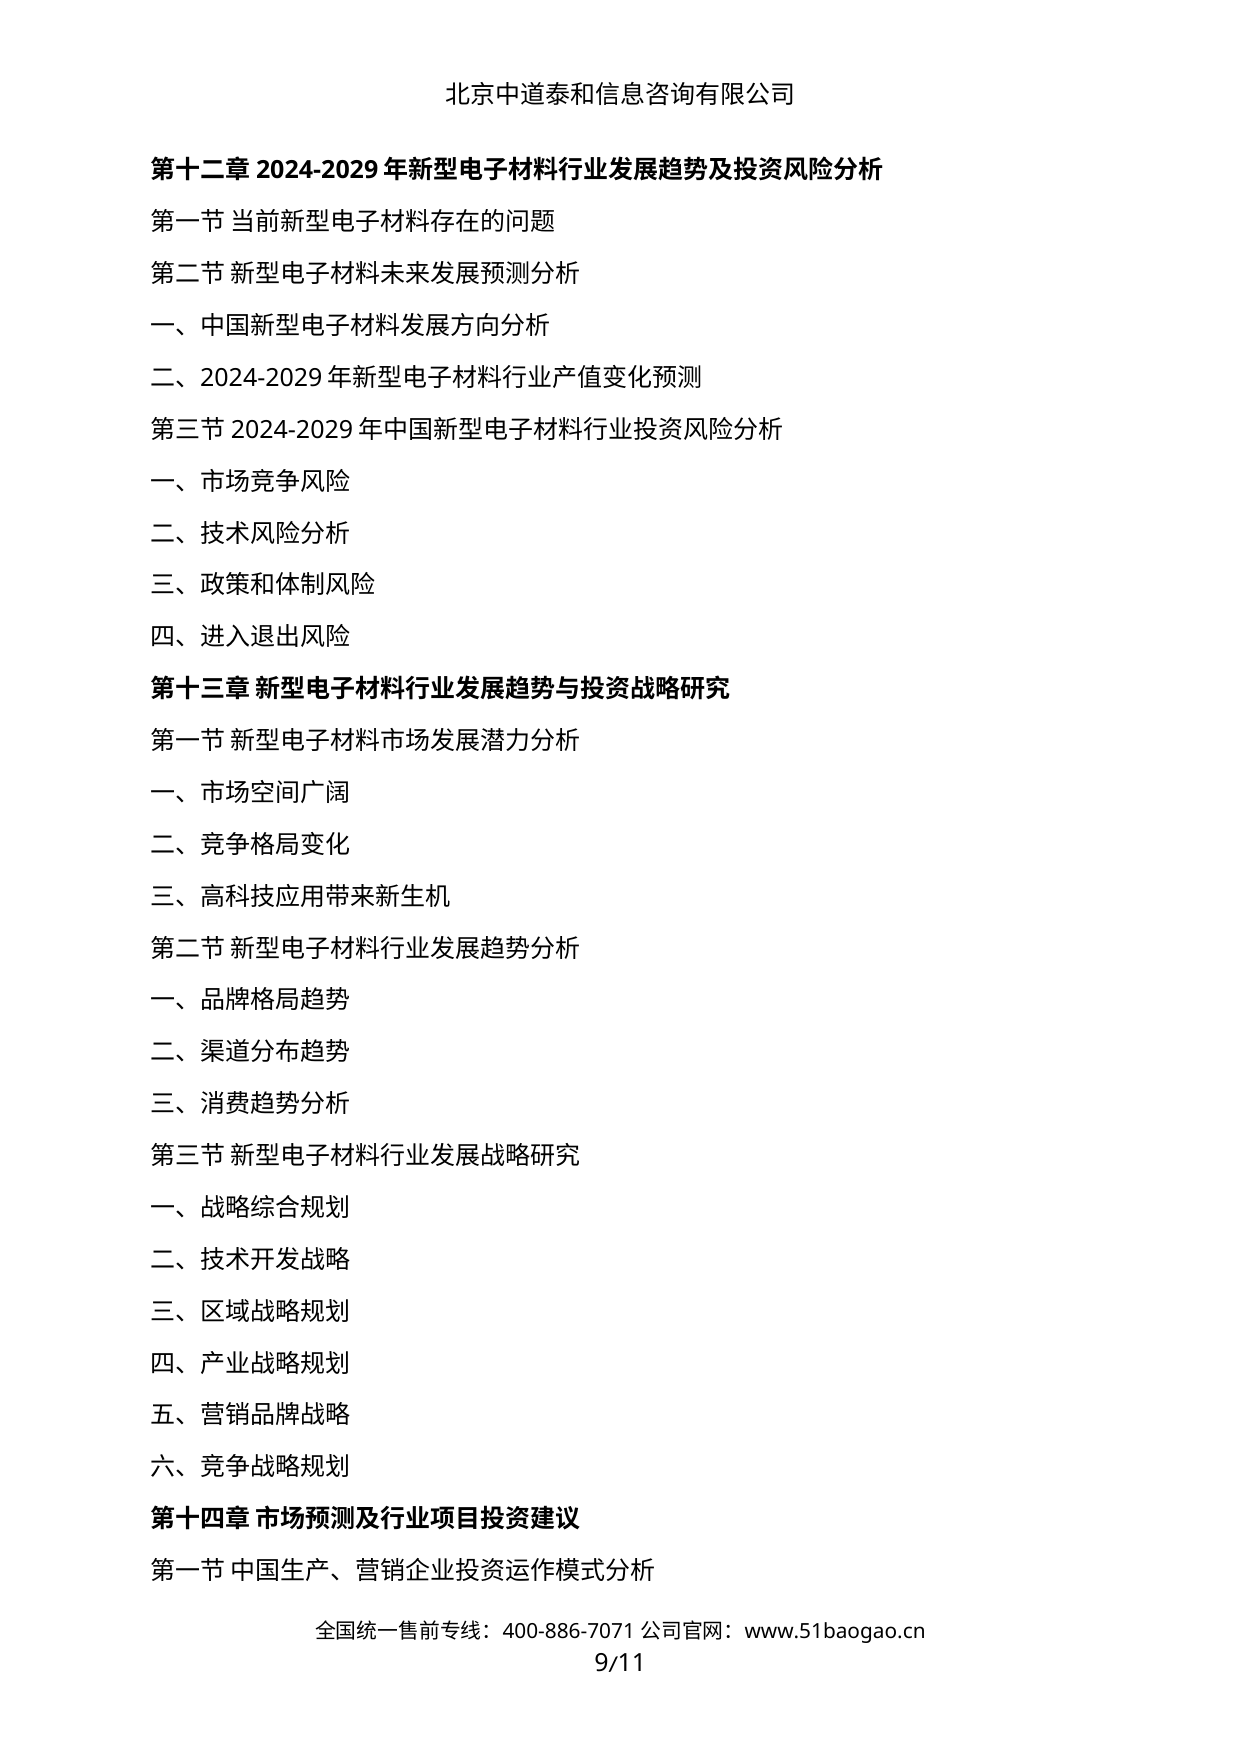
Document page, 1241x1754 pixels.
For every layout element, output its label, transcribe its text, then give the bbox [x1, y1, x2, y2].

text 一、战略综合规划 [150, 1187, 1090, 1224]
text 第十三章 新型电子材料行业发展趋势与投资战略研究 [150, 669, 1090, 705]
text 四、进入退出风险 [150, 617, 1090, 653]
text 第三节 2024-2029年中国新型电子材料行业投资风险分析 [150, 409, 1090, 446]
text 二、技术风险分析 [150, 513, 1090, 549]
text 三、高科技应用带来新生机 [150, 876, 1090, 912]
text 六、竞争战略规划 [150, 1447, 1090, 1483]
text 五、营销品牌战略 [150, 1395, 1090, 1431]
text 一、品牌格局趋势 [150, 980, 1090, 1016]
text 一、市场空间广阔 [150, 772, 1090, 809]
text 第一节 当前新型电子材料存在的问题 [150, 202, 1090, 238]
text 第三节 新型电子材料行业发展战略研究 [150, 1136, 1090, 1172]
text 第二节 新型电子材料未来发展预测分析 [150, 254, 1090, 290]
text 二、渠道分布趋势 [150, 1032, 1090, 1068]
text 三、消费趋势分析 [150, 1084, 1090, 1120]
text 三、政策和体制风险 [150, 565, 1090, 601]
text 第一节 新型电子材料市场发展潜力分析 [150, 721, 1090, 757]
text 三、区域战略规划 [150, 1291, 1090, 1327]
text 二、2024-2029年新型电子材料行业产值变化预测 [150, 357, 1090, 394]
text 第十二章 2024-2029年新型电子材料行业发展趋势及投资风险分析 [150, 150, 1090, 186]
text 二、竞争格局变化 [150, 824, 1090, 861]
text 一、市场竞争风险 [150, 461, 1090, 497]
text 第一节 中国生产、营销企业投资运作模式分析 [150, 1551, 1090, 1587]
text 二、技术开发战略 [150, 1239, 1090, 1276]
text 第二节 新型电子材料行业发展趋势分析 [150, 928, 1090, 964]
text 一、中国新型电子材料发展方向分析 [150, 306, 1090, 342]
text 四、产业战略规划 [150, 1343, 1090, 1379]
text 第十四章 市场预测及行业项目投资建议 [150, 1499, 1090, 1535]
